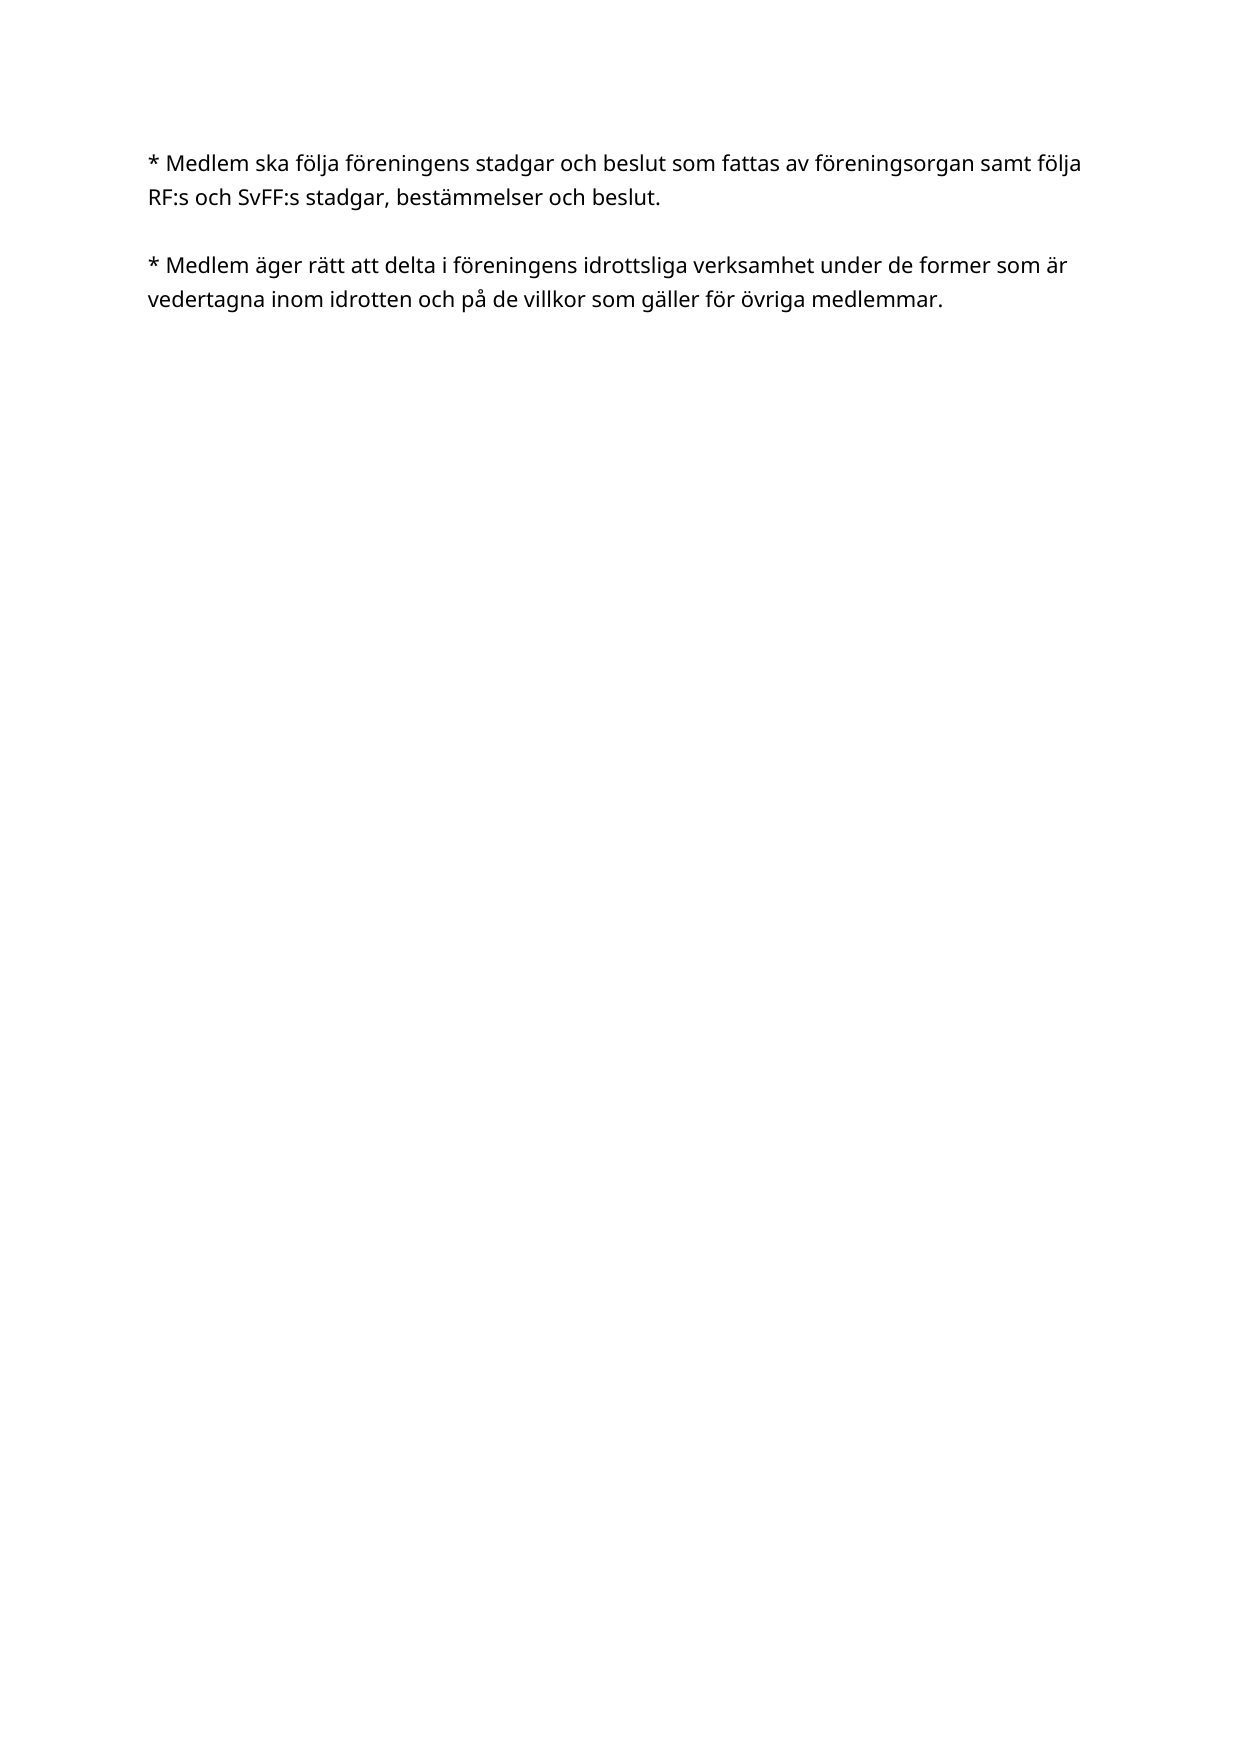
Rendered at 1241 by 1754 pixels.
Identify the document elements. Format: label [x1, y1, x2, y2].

text [148, 148, 1093, 346]
